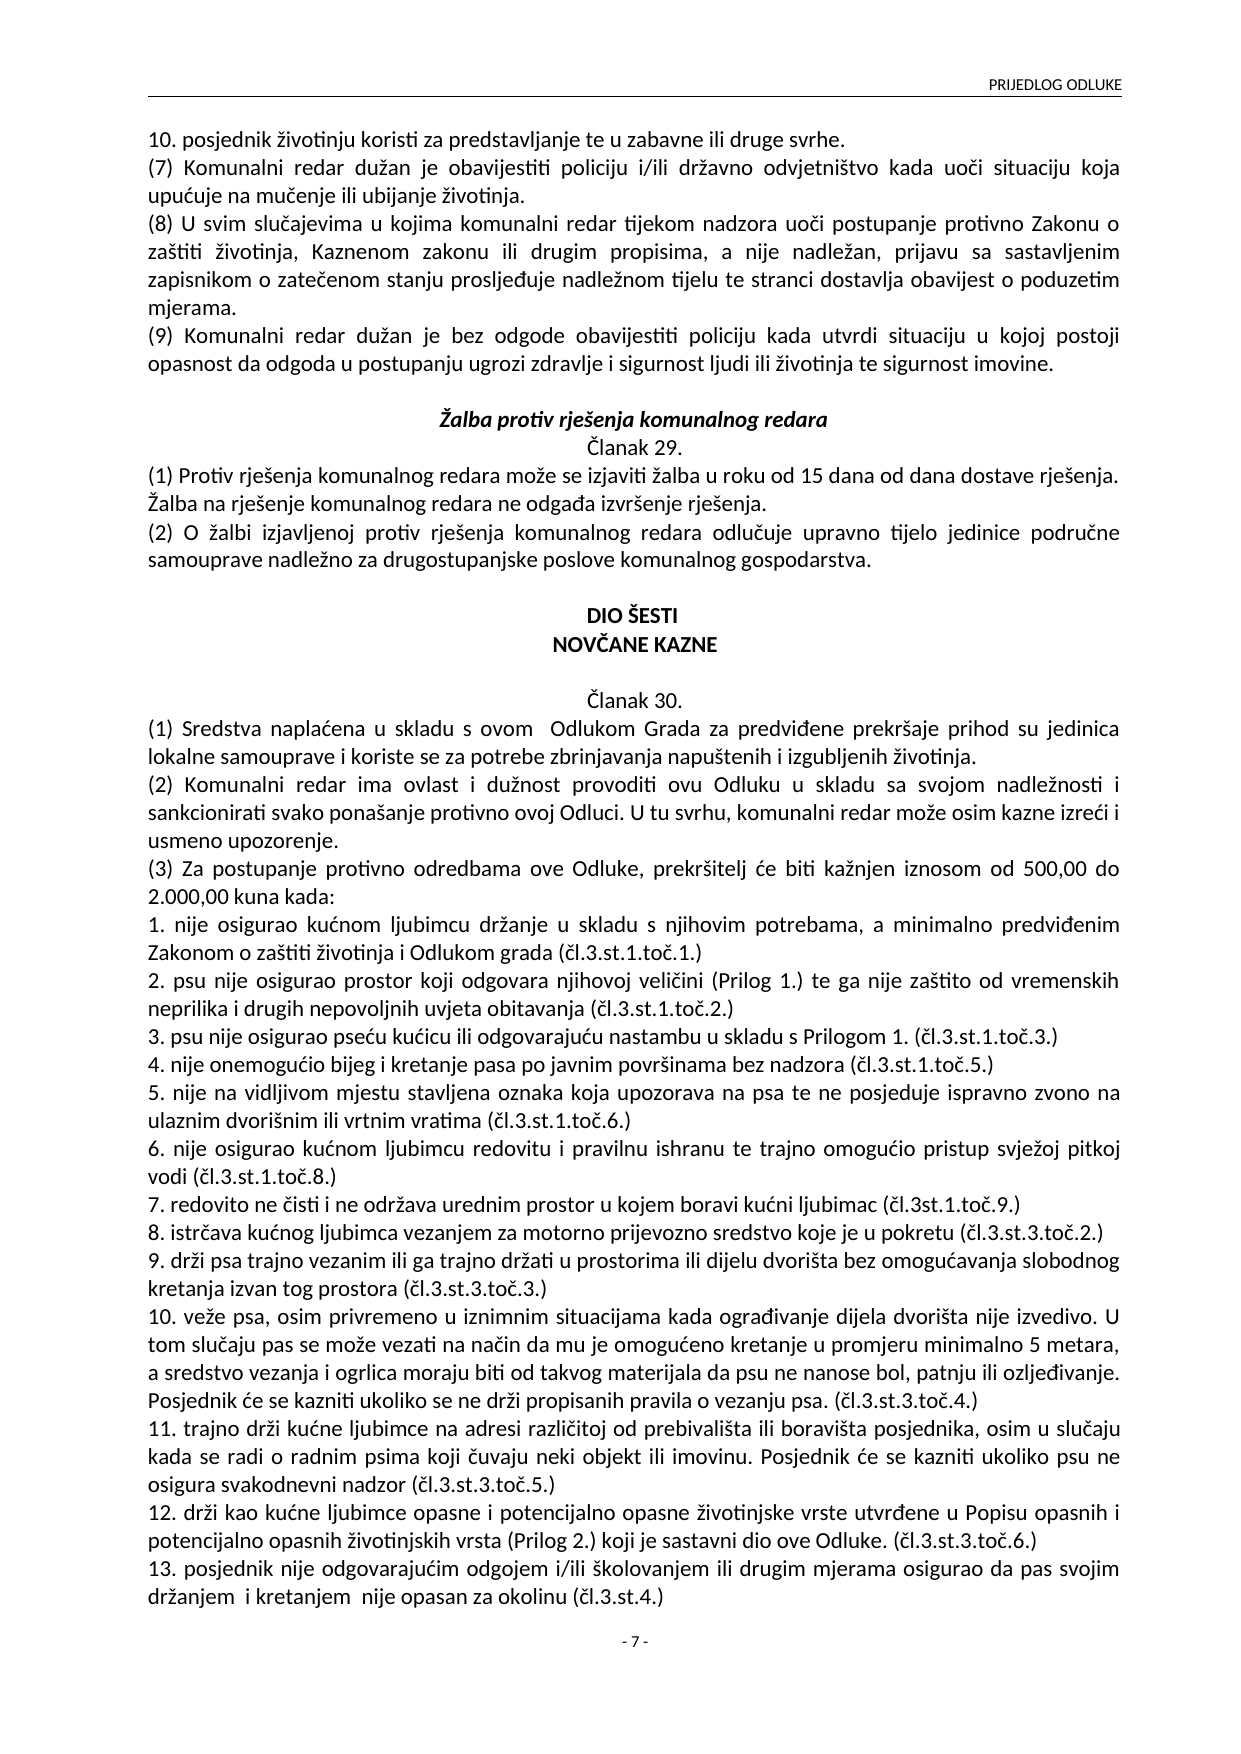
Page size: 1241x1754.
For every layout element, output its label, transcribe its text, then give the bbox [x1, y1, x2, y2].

text 9. drži psa trajno vezanim ili ga trajno držati u prostorima ili dijelu dvorišta bez omogućavanja slobodnog kretanja izvan tog prostora (čl.3.st.3.toč.3.) [148, 1246, 1122, 1302]
text DIO ŠESTI NOVČANE KAZNE [148, 602, 1122, 658]
text Članak 30. [148, 686, 1122, 714]
text 10. posjednik životinju koristi za predstavljanje te u zabavne ili druge svrhe. [148, 125, 1122, 153]
text 5. nije na vidljivom mjestu stavljena oznaka koja upozorava na psa te ne posjeduje ispravno zvono na ulaznim dvorišnim ili vrtnim vratima (čl.3.st.1.toč.6.) [148, 1078, 1122, 1134]
text 10. veže psa, osim privremeno u iznimnim situacijama kada ograđivanje dijela dvorišta nije izvedivo. U tom slučaju pas se može vezati na način da mu je omogućeno kretanje u promjeru minimalno 5 metara, a sredstvo vezanja i ogrlica moraju biti od takvog materijala da psu ne nanose bol, patnju ili ozljeđivanje. Posjednik će se kazniti ukoliko se ne drži propisanih pravila o vezanju psa. (čl.3.st.3.toč.4.) [148, 1302, 1122, 1414]
text (1) Sredstva naplaćena u skladu s ovom Odlukom Grada za predviđene prekršaje prihod su jedinica lokalne samouprave i koriste se za potrebe zbrinjavanja napuštenih i izgubljenih životinja. [148, 714, 1122, 770]
text (8) U svim slučajevima u kojima komunalni redar tijekom nadzora uoči postupanje protivno Zakonu o zaštiti životinja, Kaznenom zakonu ili drugim propisima, a nije nadležan, prijavu sa sastavljenim zapisnikom o zatečenom stanju prosljeđuje nadležnom tijelu te stranci dostavlja obavijest o poduzetim mjerama. [148, 209, 1122, 321]
text (2) O žalbi izjavljenoj protiv rješenja komunalnog redara odlučuje upravno tijelo jedinice područne samouprave nadležno za drugostupanjske poslove komunalnog gospodarstva. [148, 518, 1122, 574]
text Žalba protiv rješenja komunalnog redara [148, 406, 1122, 433]
text 8. istrčava kućnog ljubimca vezanjem za motorno prijevozno sredstvo koje je u pokretu (čl.3.st.3.toč.2.) [148, 1218, 1122, 1246]
text 11. trajno drži kućne ljubimce na adresi različitoj od prebivališta ili boravišta posjednika, osim u slučaju kada se radi o radnim psima koji čuvaju neki objekt ili imovinu. Posjednik će se kazniti ukoliko psu ne osigura svakodnevni nadzor (čl.3.st.3.toč.5.) [148, 1414, 1122, 1498]
text 12. drži kao kućne ljubimce opasne i potencijalno opasne životinjske vrste utvrđene u Popisu opasnih i potencijalno opasnih životinjskih vrsta (Prilog 2.) koji je sastavni dio ove Odluke. (čl.3.st.3.toč.6.) [148, 1498, 1122, 1554]
text (3) Za postupanje protivno odredbama ove Odluke, prekršitelj će biti kažnjen iznosom od 500,00 do 2.000,00 kuna kada: [148, 854, 1122, 910]
text (2) Komunalni redar ima ovlast i dužnost provoditi ovu Odluku u skladu sa svojom nadležnosti i sankcionirati svako ponašanje protivno ovoj Odluci. U tu svrhu, komunalni redar može osim kazne izreći i usmeno upozorenje. [148, 770, 1122, 854]
text 1. nije osigurao kućnom ljubimcu držanje u skladu s njihovim potrebama, a minimalno predviđenim Zakonom o zaštiti životinja i Odlukom grada (čl.3.st.1.toč.1.) [148, 910, 1122, 966]
text 4. nije onemogućio bijeg i kretanje pasa po javnim površinama bez nadzora (čl.3.st.1.toč.5.) [148, 1050, 1122, 1078]
text 6. nije osigurao kućnom ljubimcu redovitu i pravilnu ishranu te trajno omogućio pristup svježoj pitkoj vodi (čl.3.st.1.toč.8.) [148, 1134, 1122, 1190]
text (7) Komunalni redar dužan je obavijestiti policiju i/ili državno odvjetništvo kada uoči situaciju koja upućuje na mučenje ili ubijanje životinja. [148, 153, 1122, 209]
text 13. posjednik nije odgovarajućim odgojem i/ili školovanjem ili drugim mjerama osigurao da pas svojim držanjem i kretanjem nije opasan za okolinu (čl.3.st.4.) [148, 1554, 1122, 1610]
text (9) Komunalni redar dužan je bez odgode obavijestiti policiju kada utvrdi situaciju u kojoj postoji opasnost da odgoda u postupanju ugrozi zdravlje i sigurnost ljudi ili životinja te sigurnost imovine. [148, 321, 1122, 377]
text 3. psu nije osigurao pseću kućicu ili odgovarajuću nastambu u skladu s Prilogom 1. (čl.3.st.1.toč.3.) [148, 1022, 1122, 1050]
text Članak 29. [148, 433, 1122, 462]
text 2. psu nije osigurao prostor koji odgovara njihovoj veličini (Prilog 1.) te ga nije zaštito od vremenskih neprilika i drugih nepovoljnih uvjeta obitavanja (čl.3.st.1.toč.2.) [148, 966, 1122, 1022]
text (1) Protiv rješenja komunalnog redara može se izjaviti žalba u roku od 15 dana od dana dostave rješenja. Žalba na rješenje komunalnog redara ne odgađa izvršenje rješenja. [148, 462, 1122, 518]
text 7. redovito ne čisti i ne održava urednim prostor u kojem boravi kućni ljubimac (čl.3st.1.toč.9.) [148, 1190, 1122, 1218]
